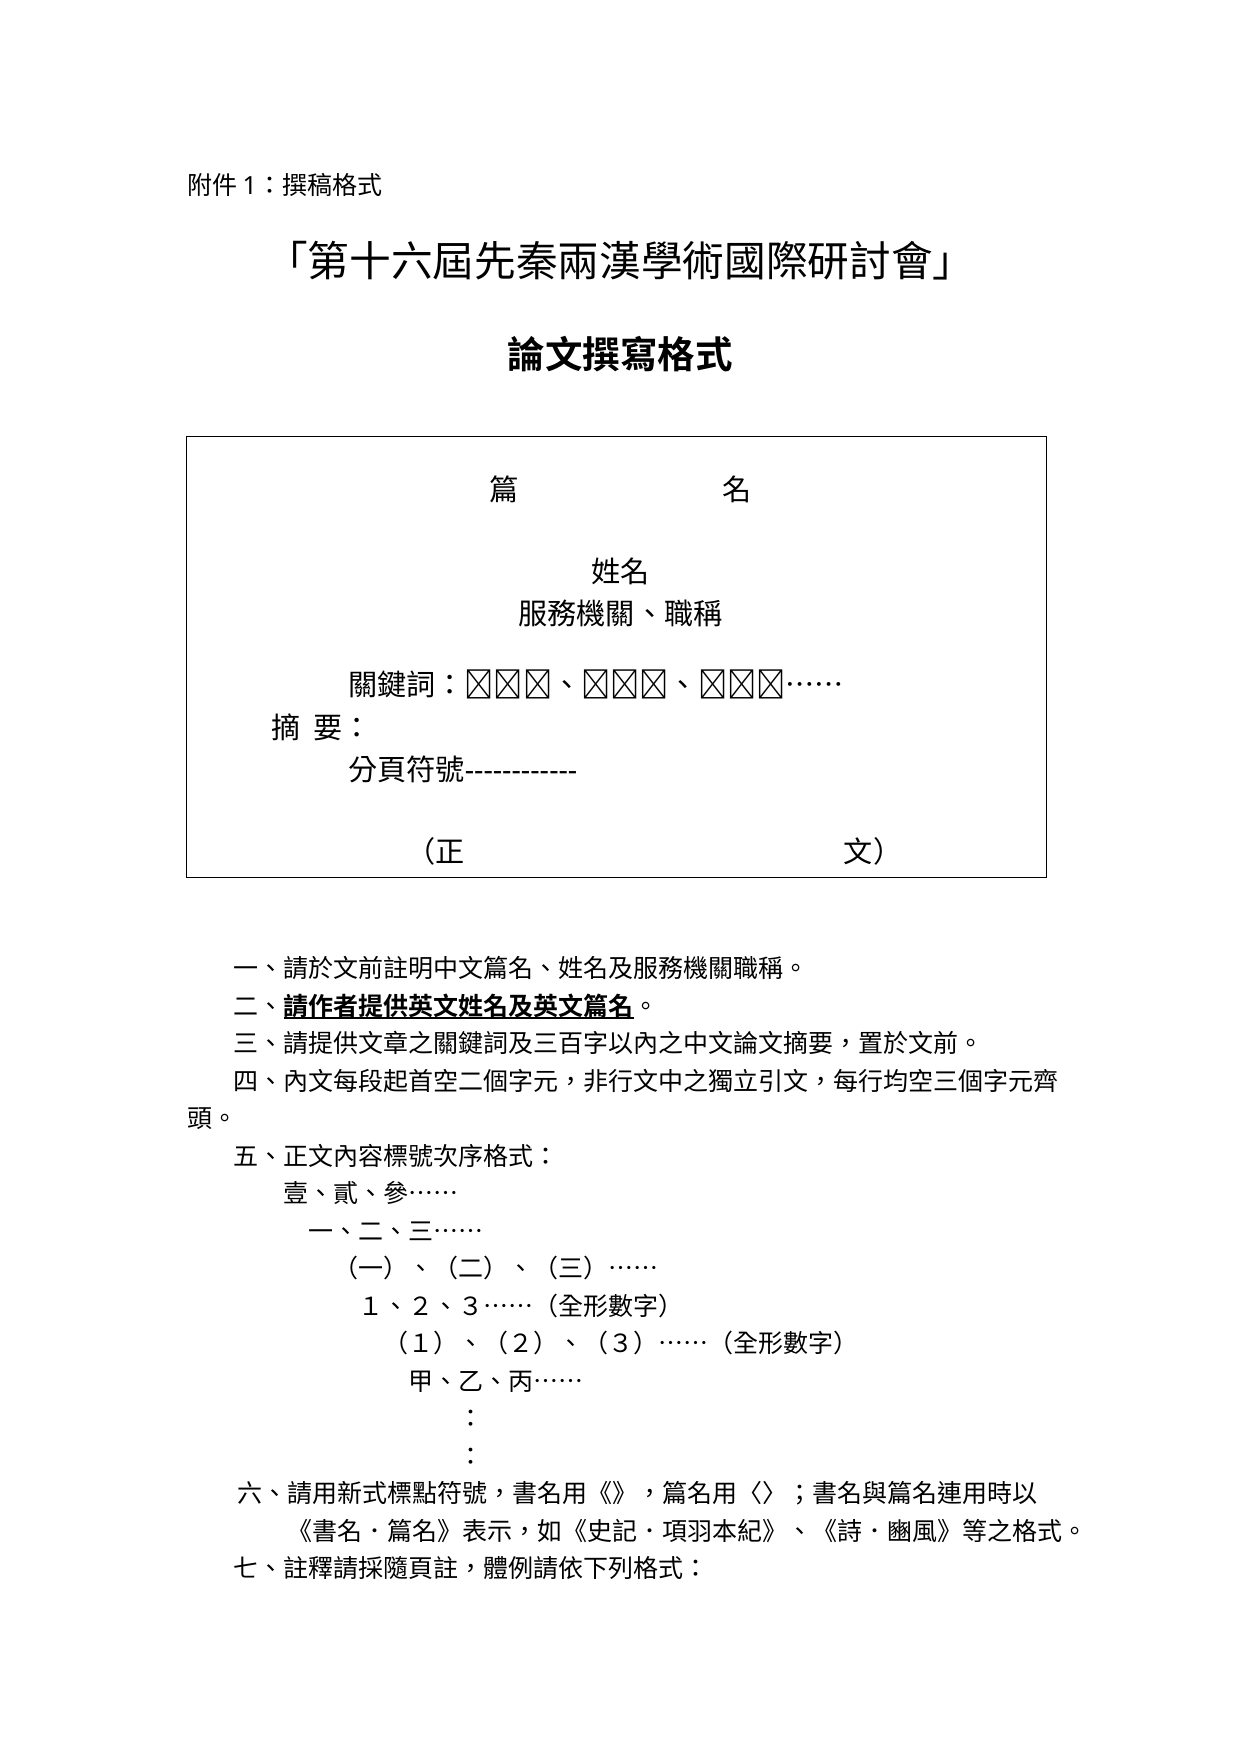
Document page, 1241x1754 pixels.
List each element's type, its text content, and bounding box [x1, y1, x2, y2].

text 附件1：撰稿格式 [187, 164, 1053, 202]
text 七、註釋請採隨頁註，體例請依下列格式： [187, 1548, 1082, 1586]
text （正 文） [187, 829, 1053, 871]
text 一、二、三…… [187, 1211, 1082, 1248]
text 二、請作者提供英文姓名及英文篇名。 [187, 986, 1082, 1023]
text 壹、貳、參…… [187, 1173, 1082, 1211]
text （一）、（二）、（三）…… [187, 1248, 1082, 1286]
text 關鍵詞：、、…… 摘 要： [187, 662, 1053, 747]
text 「第十六屆先秦兩漢學術國際研討會」 [187, 221, 1053, 296]
text ： [187, 1436, 1082, 1473]
text （１）、（２）、（３）……（全形數字） [187, 1323, 1082, 1361]
text 三、請提供文章之關鍵詞及三百字以內之中文論文摘要，置於文前。 [187, 1023, 1082, 1061]
text 姓名 [187, 549, 1053, 591]
text 四、內文每段起首空二個字元，非行文中之獨立引文，每行均空三個字元齊頭。 [187, 1061, 1082, 1136]
text 論文撰寫格式 [187, 314, 1053, 389]
text 甲、乙、丙…… [187, 1361, 1082, 1398]
text ： [187, 1398, 1082, 1436]
text １、２、３……（全形數字） [187, 1286, 1082, 1323]
text 服務機關、職稱 [187, 591, 1053, 662]
text 一、請於文前註明中文篇名、姓名及服務機關職稱。 [187, 948, 1082, 986]
text 篇 名 [187, 467, 1053, 509]
text 分頁符號------------ [187, 747, 1053, 789]
text 六、請用新式標點符號，書名用《》，篇名用〈〉；書名與篇名連用時以《書名．篇名》表示，如《史記．項羽本紀》、《詩．豳風》等之格式。 [237, 1473, 1082, 1548]
text 五、正文內容標號次序格式： [187, 1136, 1082, 1173]
